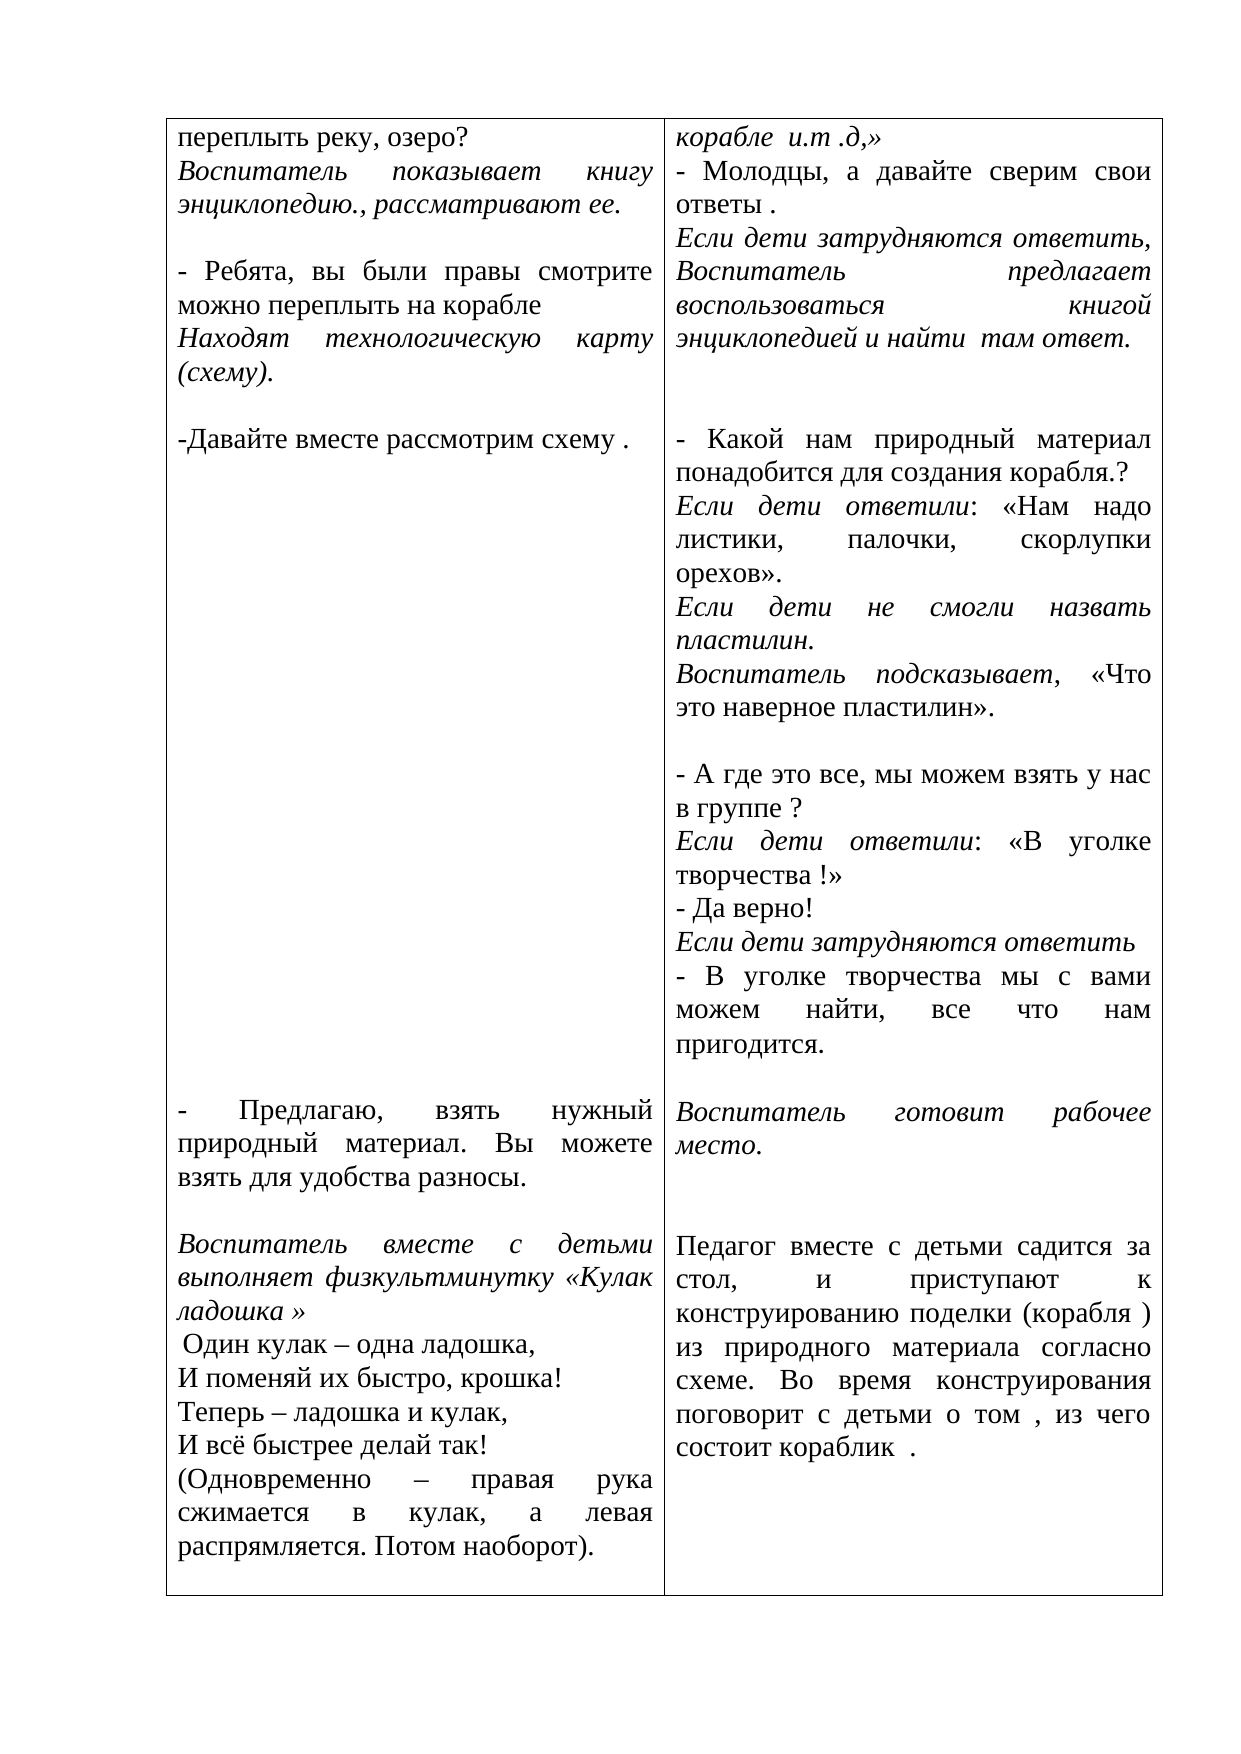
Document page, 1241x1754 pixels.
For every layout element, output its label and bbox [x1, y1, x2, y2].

table_header [167, 119, 664, 1595]
table_header [665, 119, 1162, 1595]
